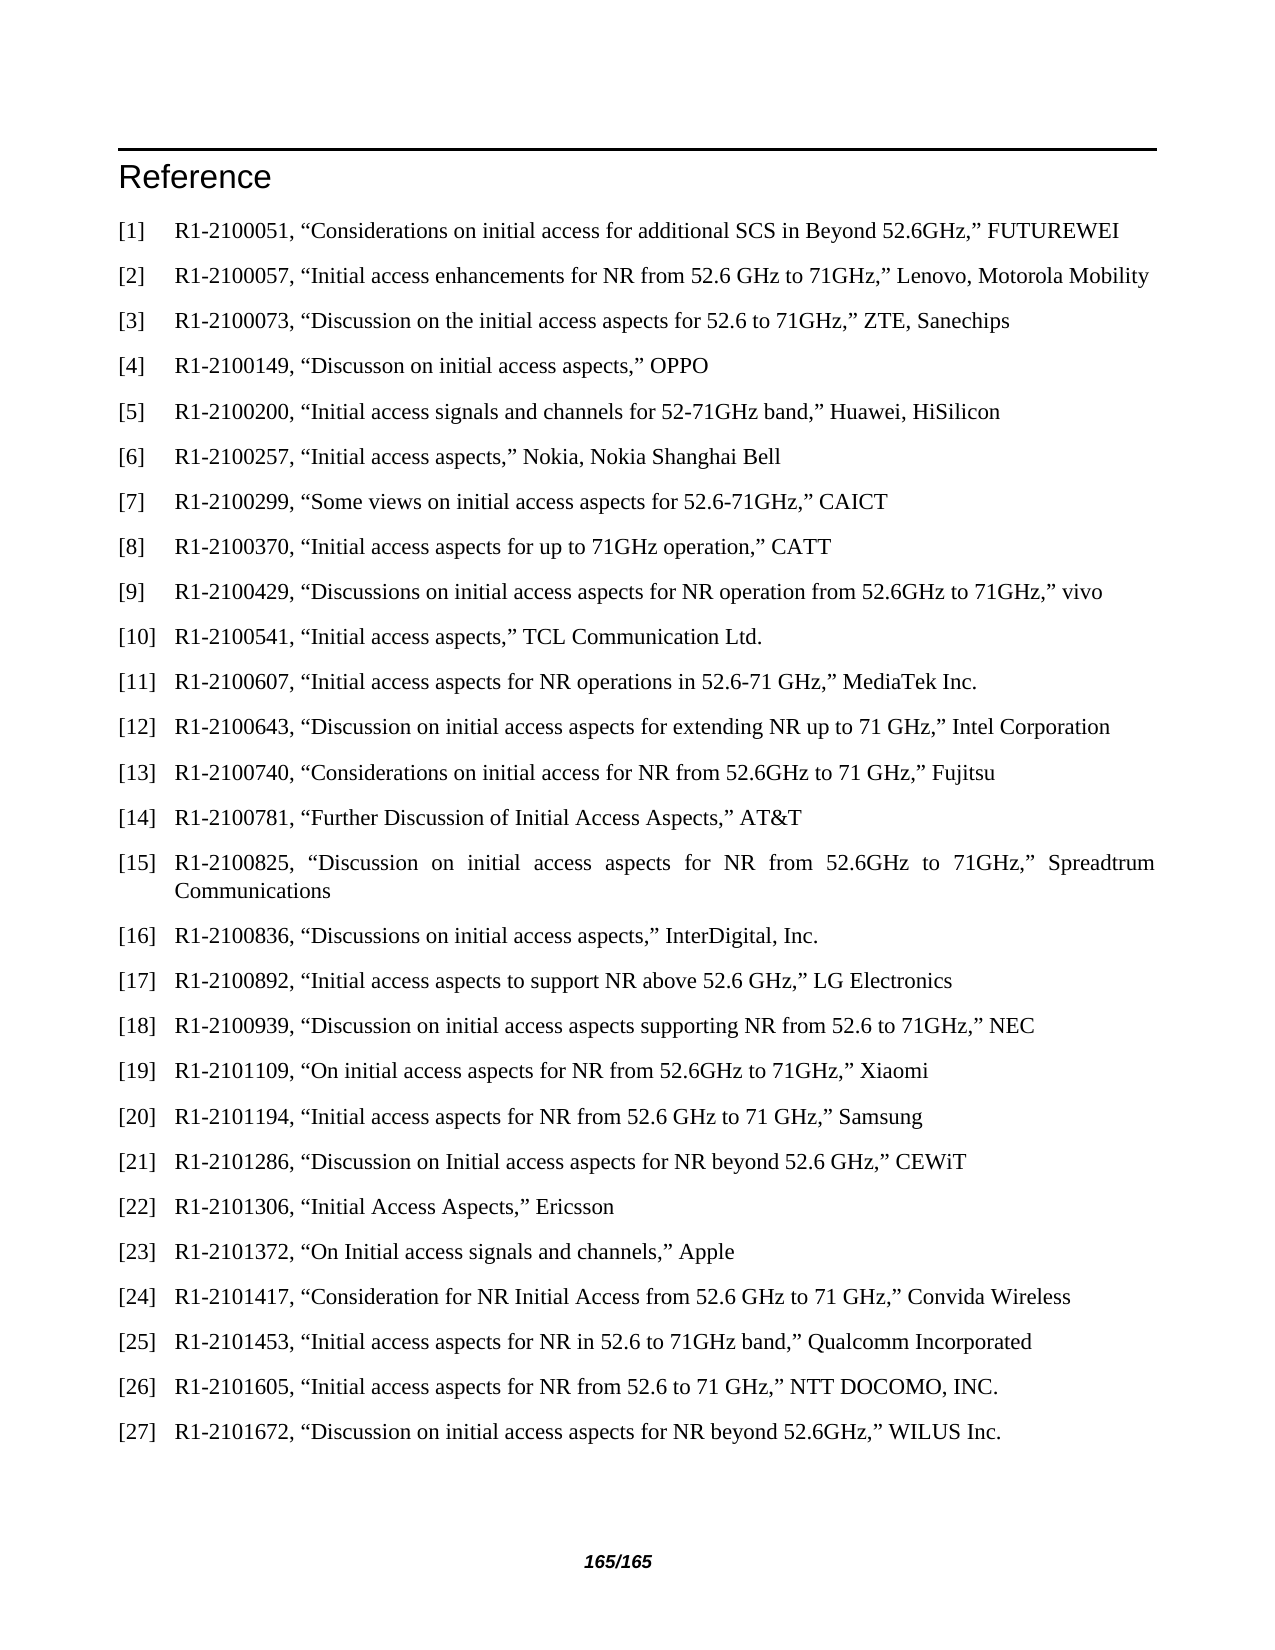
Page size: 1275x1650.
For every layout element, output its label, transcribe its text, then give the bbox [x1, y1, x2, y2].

list R1-2101453, “Initial access aspects for NR in 52.6 to 71GHz band,” Qualcomm Incorporated [118, 1328, 1157, 1354]
list R1-2100200, “Initial access signals and channels for 52-71GHz band,” Huawei, HiSilicon [118, 398, 1157, 424]
list R1-2100607, “Initial access aspects for NR operations in 52.6-71 GHz,” MediaTek Inc. [118, 668, 1157, 695]
list R1-2100429, “Discussions on initial access aspects for NR operation from 52.6GHz to 71GHz,” vivo [118, 578, 1157, 604]
list R1-2100836, “Discussions on initial access aspects,” InterDigital, Inc. [118, 922, 1157, 949]
list R1-2100057, “Initial access enhancements for NR from 52.6 GHz to 71GHz,” Lenovo, Motorola Mobility [118, 262, 1157, 289]
list R1-2100825, “Discussion on initial access aspects for NR from 52.6GHz to 71GHz,” Spreadtrum Communications [118, 849, 1157, 903]
list R1-2100051, “Considerations on initial access for additional SCS in Beyond 52.6GHz,” FUTUREWEI [118, 217, 1157, 244]
list R1-2100257, “Initial access aspects,” Nokia, Nokia Shanghai Bell [118, 443, 1157, 469]
list R1-2100299, “Some views on initial access aspects for 52.6-71GHz,” CAICT [118, 488, 1157, 514]
list R1-2101306, “Initial Access Aspects,” Ericsson [118, 1193, 1157, 1219]
list R1-2100939, “Discussion on initial access aspects supporting NR from 52.6 to 71GHz,” NEC [118, 1012, 1157, 1039]
list R1-2100541, “Initial access aspects,” TCL Communication Ltd. [118, 623, 1157, 649]
list R1-2101286, “Discussion on Initial access aspects for NR beyond 52.6 GHz,” CEWiT [118, 1148, 1157, 1174]
list R1-2100740, “Considerations on initial access for NR from 52.6GHz to 71 GHz,” Fujitsu [118, 758, 1157, 785]
list R1-2100370, “Initial access aspects for up to 71GHz operation,” CATT [118, 533, 1157, 559]
list R1-2101417, “Consideration for NR Initial Access from 52.6 GHz to 71 GHz,” Convida Wireless [118, 1283, 1157, 1309]
list R1-2101672, “Discussion on initial access aspects for NR beyond 52.6GHz,” WILUS Inc. [118, 1418, 1157, 1445]
list R1-2100149, “Discusson on initial access aspects,” OPPO [118, 353, 1157, 379]
subtitle Reference [118, 151, 1157, 196]
list R1-2100643, “Discussion on initial access aspects for extending NR up to 71 GHz,” Intel Corporation [118, 713, 1157, 740]
list R1-2101109, “On initial access aspects for NR from 52.6GHz to 71GHz,” Xiaomi [118, 1058, 1157, 1084]
list R1-2101605, “Initial access aspects for NR from 52.6 to 71 GHz,” NTT DOCOMO, INC. [118, 1373, 1157, 1400]
list R1-2100781, “Further Discussion of Initial Access Aspects,” AT&T [118, 804, 1157, 830]
list R1-2101194, “Initial access aspects for NR from 52.6 GHz to 71 GHz,” Samsung [118, 1103, 1157, 1129]
list R1-2100073, “Discussion on the initial access aspects for 52.6 to 71GHz,” ZTE, Sanechips [118, 307, 1157, 334]
list R1-2100892, “Initial access aspects to support NR above 52.6 GHz,” LG Electronics [118, 967, 1157, 994]
list R1-2101372, “On Initial access signals and channels,” Apple [118, 1238, 1157, 1264]
